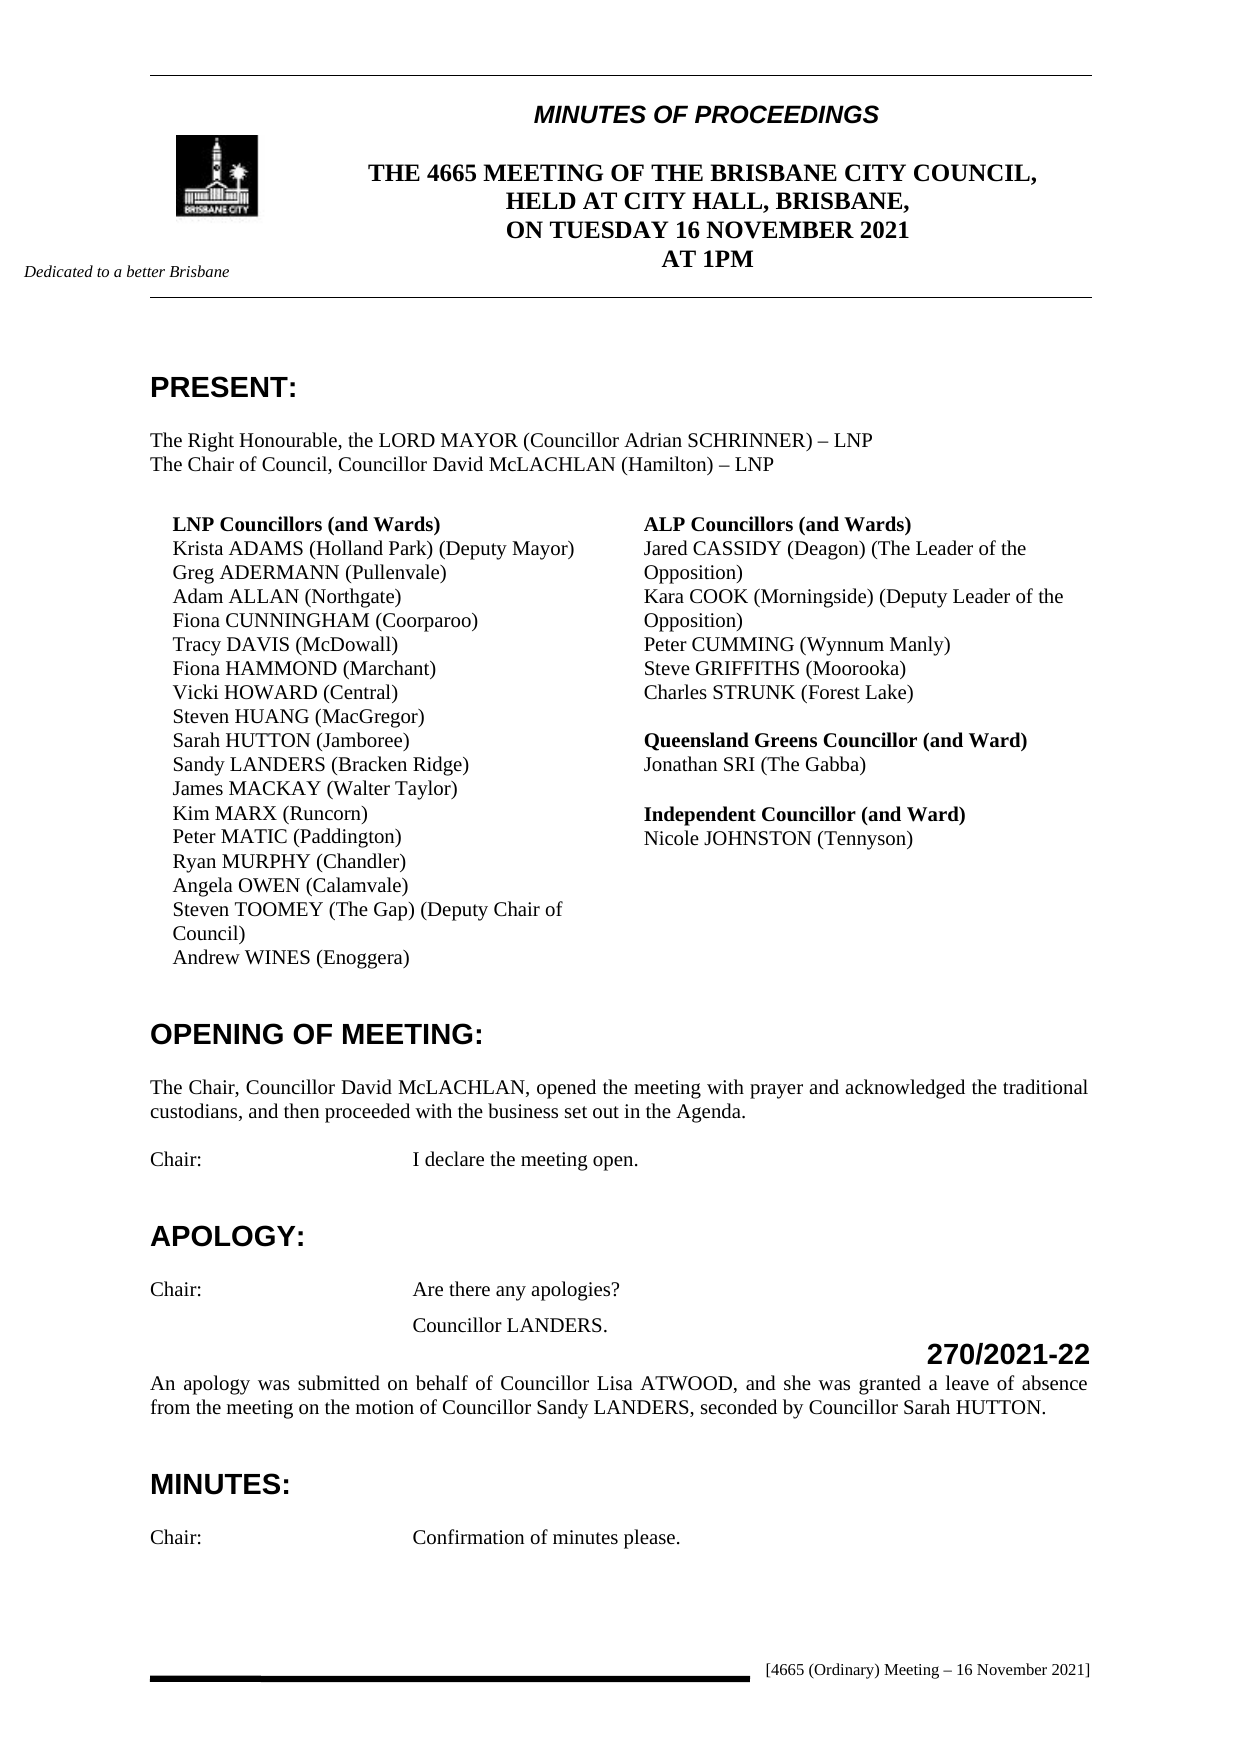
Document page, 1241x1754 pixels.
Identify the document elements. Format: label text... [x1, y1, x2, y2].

subtitle OPENING OF MEETING: [150, 1017, 1090, 1051]
table_header LNP Councillors (and Wards) [161, 512, 632, 536]
text Chair: I declare the meeting open. [150, 1147, 1090, 1171]
text The Right Honourable, the LORD MAYOR (Councillor Adrian SCHRINNER) – LNP [150, 427, 1090, 452]
subtitle PRESENT: [150, 370, 1090, 403]
table_cell Krista ADAMS (Holland Park) (Deputy Mayor) Greg ADERMANN (Pullenvale) Adam ALLAN (Northgate) Fiona CUNNINGHAM (Coorparoo) Tracy DAVIS (McDowall) Fiona HAMMOND (Marchant) Vicki HOWARD (Central) Steven HUANG (MacGregor) Sarah HUTTON (Jamboree) Sandy LANDERS (Bracken Ridge) James MACKAY (Walter Taylor) Kim MARX (Runcorn) Peter MATIC (Paddington) Ryan MURPHY (Chandler) Angela OWEN (Calamvale) Steven TOOMEY (The Gap) (Deputy Chair of Council) Andrew WINES (Enoggera) [161, 536, 632, 969]
text The Chair of Council, Councillor David McLACHLAN (Hamilton) – LNP [150, 452, 1090, 476]
table_cell Independent Councillor (and Ward) Nicole JOHNSTON (Tennyson) [632, 802, 1103, 969]
subtitle MINUTES: [150, 1467, 1090, 1501]
table_cell Queensland Greens Councillor (and Ward) Jonathan SRI (The Gabba) [632, 728, 1103, 802]
text Chair: Are there any apologies? [150, 1277, 1090, 1301]
text Councillor LANDERS. [412, 1313, 1090, 1337]
text The Chair, Councillor David McLACHLAN, opened the meeting with prayer and acknowledged the traditional custodians, and then proceeded with the business set out in the Agenda. [150, 1074, 1090, 1123]
subtitle APOLOGY: [150, 1219, 1090, 1252]
text 270/2021-22 [150, 1337, 1090, 1371]
text Chair: Confirmation of minutes please. [150, 1524, 1090, 1549]
table_cell Jared CASSIDY (Deagon) (The Leader of the Opposition) Kara COOK (Morningside) (Deputy Leader of the Opposition) Peter CUMMING (Wynnum Manly) Steve GRIFFITHS (Moorooka) Charles STRUNK (Forest Lake) [632, 536, 1103, 728]
table_header ALP Councillors (and Wards) [632, 512, 1103, 536]
text An apology was submitted on behalf of Councillor Lisa ATWOOD, and she was granted a leave of absence from the meeting on the motion of Councillor Sandy LANDERS, seconded by Councillor Sarah HUTTON. [150, 1371, 1090, 1419]
picture [176, 135, 274, 242]
